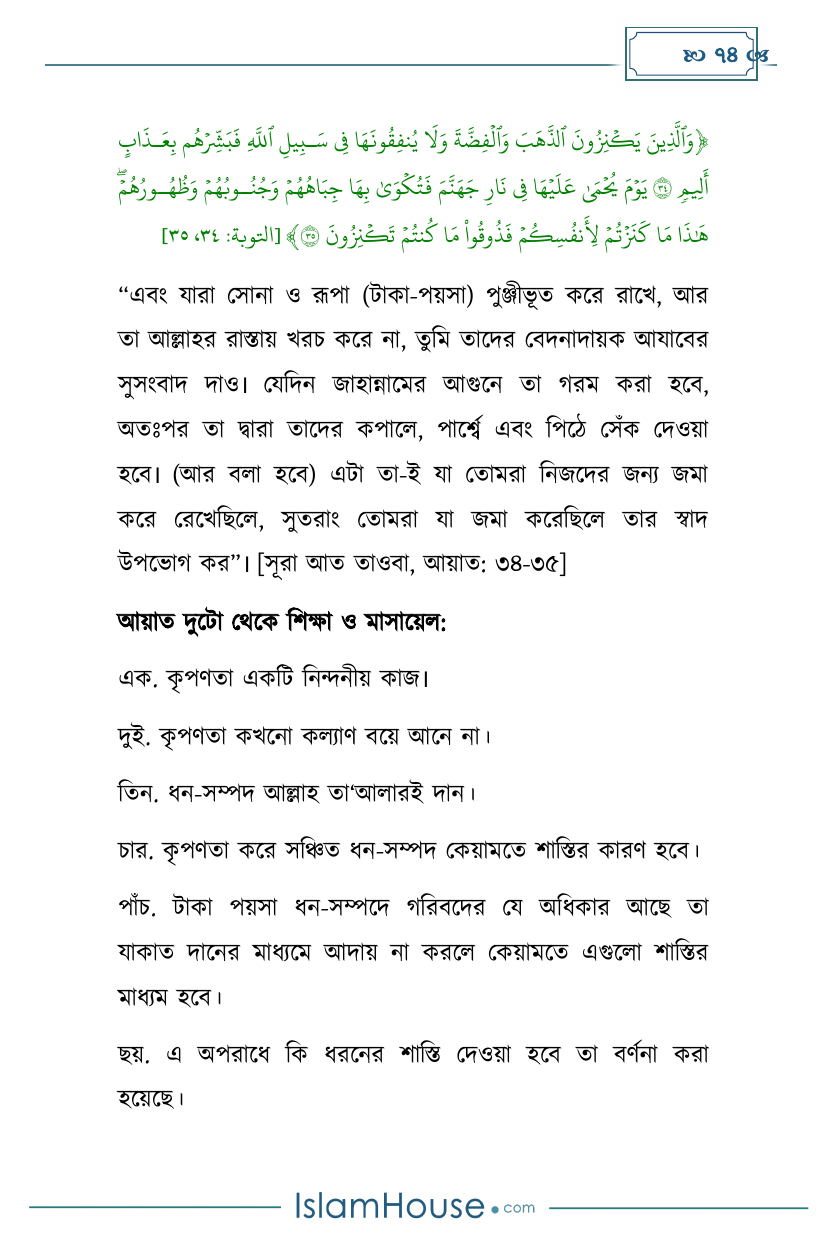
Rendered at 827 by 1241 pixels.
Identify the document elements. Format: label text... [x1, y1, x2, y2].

text ছয়. এ অপরাধে কি ধরনের শাস্তি দেওয়া হবে তা বর্ণনা করা হয়েছে। [118, 1032, 709, 1118]
text পাঁচ. টাকা পয়সা ধন-সম্পদে গরিবদের যে অধিকার আছে তা যাকাত দানের মাধ্যমে আদায় না করলে কেয়ামতে এগুলো শাস্তির মাধ্যম হবে। [118, 885, 709, 1016]
picture [22, 1186, 281, 1224]
picture [288, 1187, 809, 1225]
text আয়াত দুটো থেকে শিক্ষা ও মাসায়েল: [118, 599, 709, 640]
text ﴿وَٱلَّذِينَ يَكۡنِزُونَ ٱلذَّهَبَ وَٱلۡفِضَّةَ وَلَا يُنفِقُونَهَا فِي سَبِيلِ ٱللَّهِ فَبَشِّرۡهُم بِعَذَابٍ أَلِيمٖ ٣٤ يَوۡمَ يُحۡمَىٰ عَلَيۡهَا فِي نَارِ جَهَنَّمَ فَتُكۡوَىٰ بِهَا جِبَاهُهُمۡ وَجُنُوبُهُمۡ وَظُهُورُهُمۡۖ هَٰذَا مَا كَنَزۡتُمۡ لِأَنفُسِكُمۡ فَذُوقُواْ مَا كُنتُمۡ تَكۡنِزُونَ ٣٥﴾ [التوبة: ٣٤، ٣٥] [118, 118, 709, 257]
text তিন. ধন-সম্পদ আল্লাহ তা‘আলারই দান। [118, 771, 709, 812]
text “এবং যারা সোনা ও রূপা (টাকা-পয়সা) পুঞ্জীভূত করে রাখে, আর তা আল্লাহর রাস্তায় খরচ করে না, তুমি তাদের বেদনাদায়ক আযাবের সুসংবাদ দাও। যেদিন জাহান্নামের আগুনে তা গরম করা হবে, অতঃপর তা দ্বারা তাদের কপালে, পার্শ্বে এবং পিঠে সেঁক দেওয়া হবে। (আর বলা হবে) এটা তা-ই যা তোমরা নিজদের জন্য জমা করে রেখেছিলে, সুতরাং তোমরা যা জমা করেছিলে তার স্বাদ উপভোগ কর”। [সূরা আত তাওবা, আয়াত: ৩৪-৩৫] [118, 273, 709, 583]
text দুই. কৃপণতা কখনো কল্যাণ বয়ে আনে না। [118, 713, 709, 755]
text চার. কৃপণতা করে সঞ্চিত ধন-সম্পদ কেয়ামতে শাস্তির কারণ হবে। [118, 828, 709, 869]
text এক. কৃপণতা একটি নিন্দনীয় কাজ। [118, 656, 709, 698]
